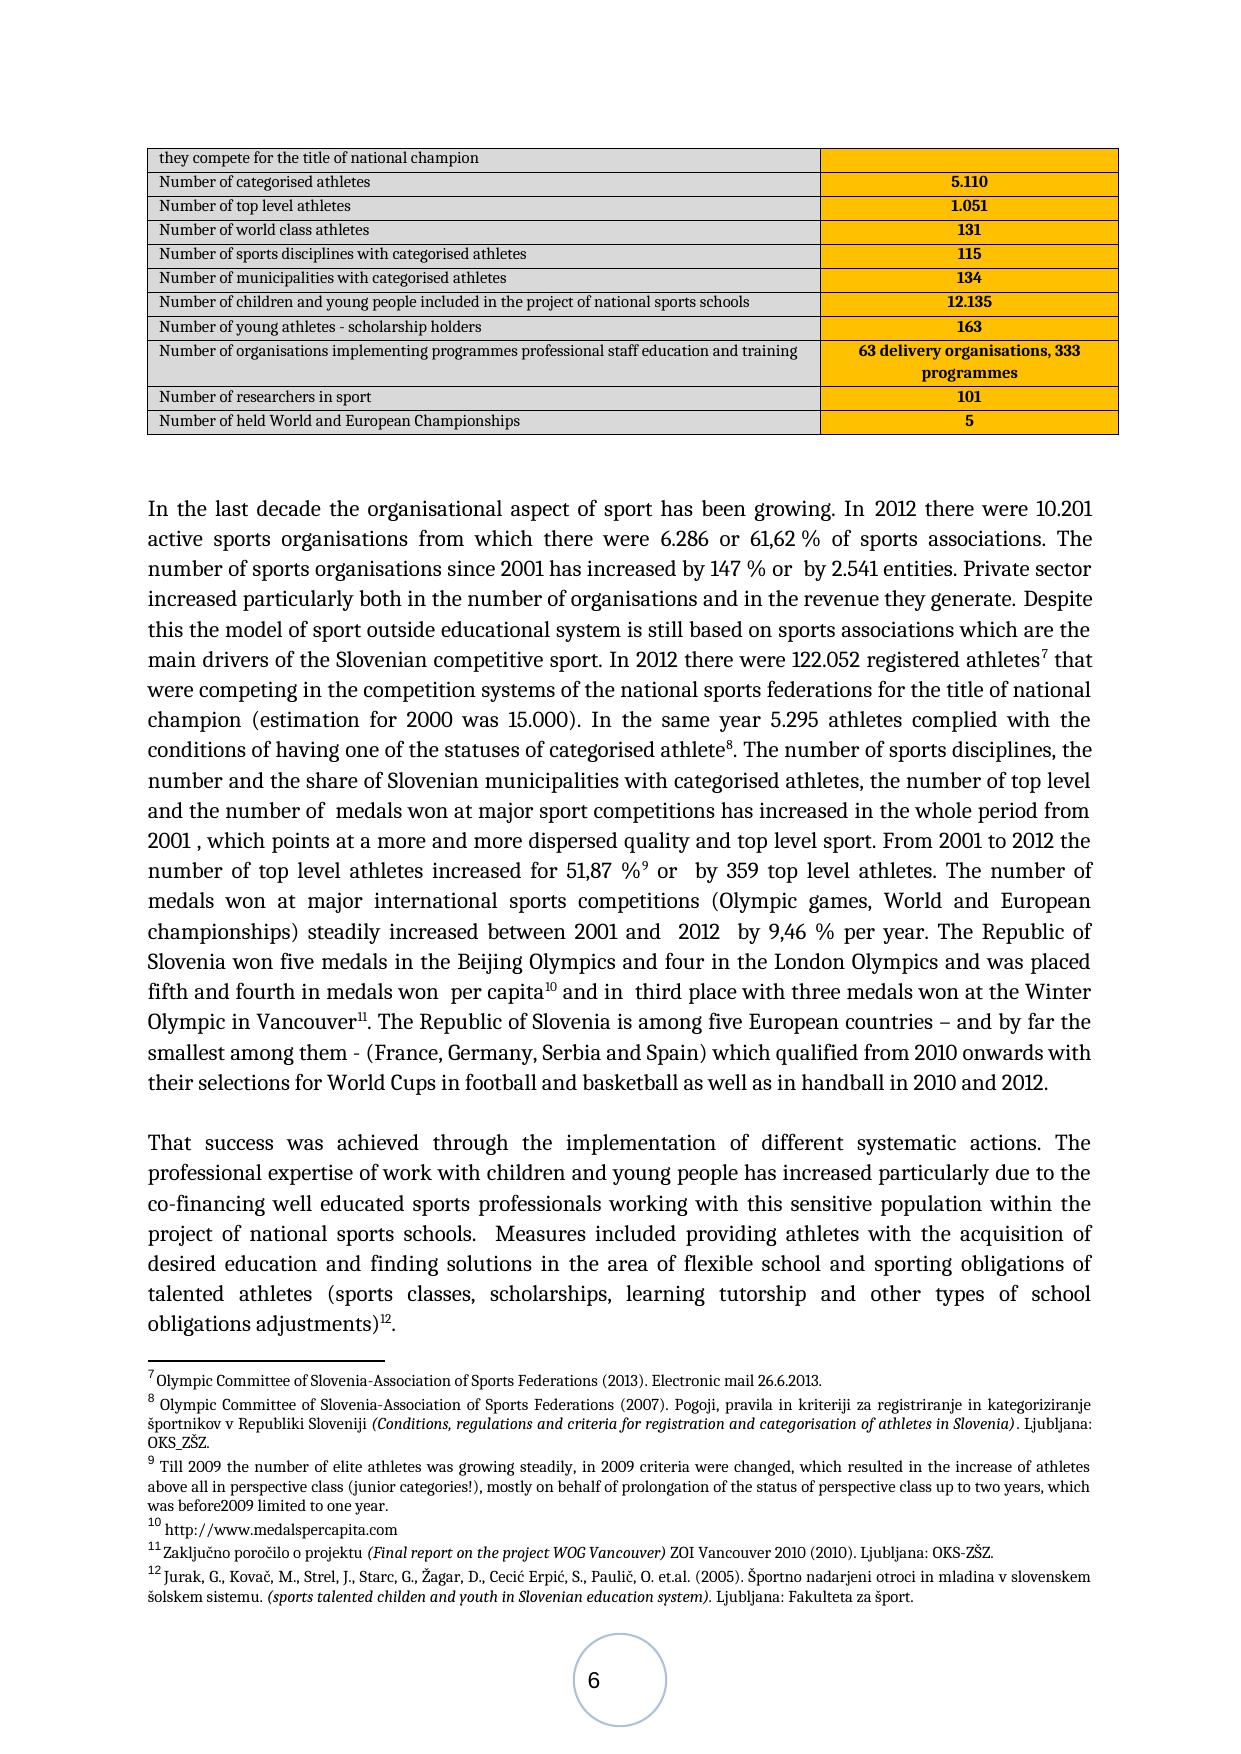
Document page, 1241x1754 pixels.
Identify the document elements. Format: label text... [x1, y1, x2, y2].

table_cell Number of young athletes - scholarship holders [148, 317, 820, 340]
table_cell Number of sports disciplines with categorised athletes [148, 245, 820, 268]
table_cell 101 [821, 387, 1118, 410]
table_cell Number of organisations implementing programmes professional staff education and training [148, 341, 820, 386]
table_cell 1.051 [821, 197, 1118, 220]
text In the last decade the organisational aspect of sport has been growing. In 2012 there were 10.201 active sports organisations from which there were 6.286 or 61,62 % of sports associations. The number of sports organisations since 2001 has increased by 147 % or by 2.541 entities. Private sector increased particularly both in the number of organisations and in the revenue they generate. Despite this the model of sport outside educational system is still based on sports associations which are the main drivers of the Slovenian competitive sport. In 2012 there were 122.052 registered athletes that were competing in the competition systems of the national sports federations for the title of national champion (estimation for 2000 was 15.000). In the same year 5.295 athletes complied with the conditions of having one of the statuses of categorised athlete. The number of sports disciplines, the number and the share of Slovenian municipalities with categorised athletes, the number of top level and the number of medals won at major sport competitions has increased in the whole period from 2001 , which points at a more and more dispersed quality and top level sport. From 2001 to 2012 the number of top level athletes increased for 51,87 % or by 359 top level athletes. The number of medals won at major international sports competitions (Olympic games, World and European championships) steadily increased between 2001 and 2012 by 9,46 % per year. The Republic of Slovenia won five medals in the Beijing Olympics and four in the London Olympics and was placed fifth and fourth in medals won per capita and in third place with three medals won at the Winter Olympic in Vancouver. The Republic of Slovenia is among five European countries – and by far the smallest among them - (France, Germany, Serbia and Spain) which qualified from 2010 onwards with their selections for World Cups in football and basketball as well as in handball in 2010 and 2012. [148, 496, 1093, 1096]
table_cell Number of held World and European Championships [148, 411, 820, 434]
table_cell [148, 149, 820, 172]
table_cell Number of municipalities with categorised athletes [148, 269, 820, 292]
table_cell 63 delivery organisations, 333 programmes [821, 341, 1118, 386]
table_cell Number of researchers in sport [148, 387, 820, 410]
table_cell Number of world class athletes [148, 221, 820, 244]
table_cell 5.110 [821, 173, 1118, 196]
table_cell 163 [821, 317, 1118, 340]
table_cell Number of children and young people included in the project of national sports schools [148, 293, 820, 316]
table_cell 115 [821, 245, 1118, 268]
text That success was achieved through the implementation of different systematic actions. The professional expertise of work with children and young people has increased particularly due to the co-financing well educated sports professionals working with this sensitive population within the project of national sports schools. Measures included providing athletes with the acquisition of desired education and finding solutions in the area of flexible school and sporting obligations of talented athletes (sports classes, scholarships, learning tutorship and other types of school obligations adjustments). [148, 1130, 1093, 1338]
table_cell 131 [821, 221, 1118, 244]
table_cell Number of categorised athletes [148, 173, 820, 196]
table_cell 122.052 [821, 149, 1118, 172]
table_cell Number of top level athletes [148, 197, 820, 220]
table_cell 12.135 [821, 293, 1118, 316]
table_cell 134 [821, 269, 1118, 292]
table_cell 5 [821, 411, 1118, 434]
